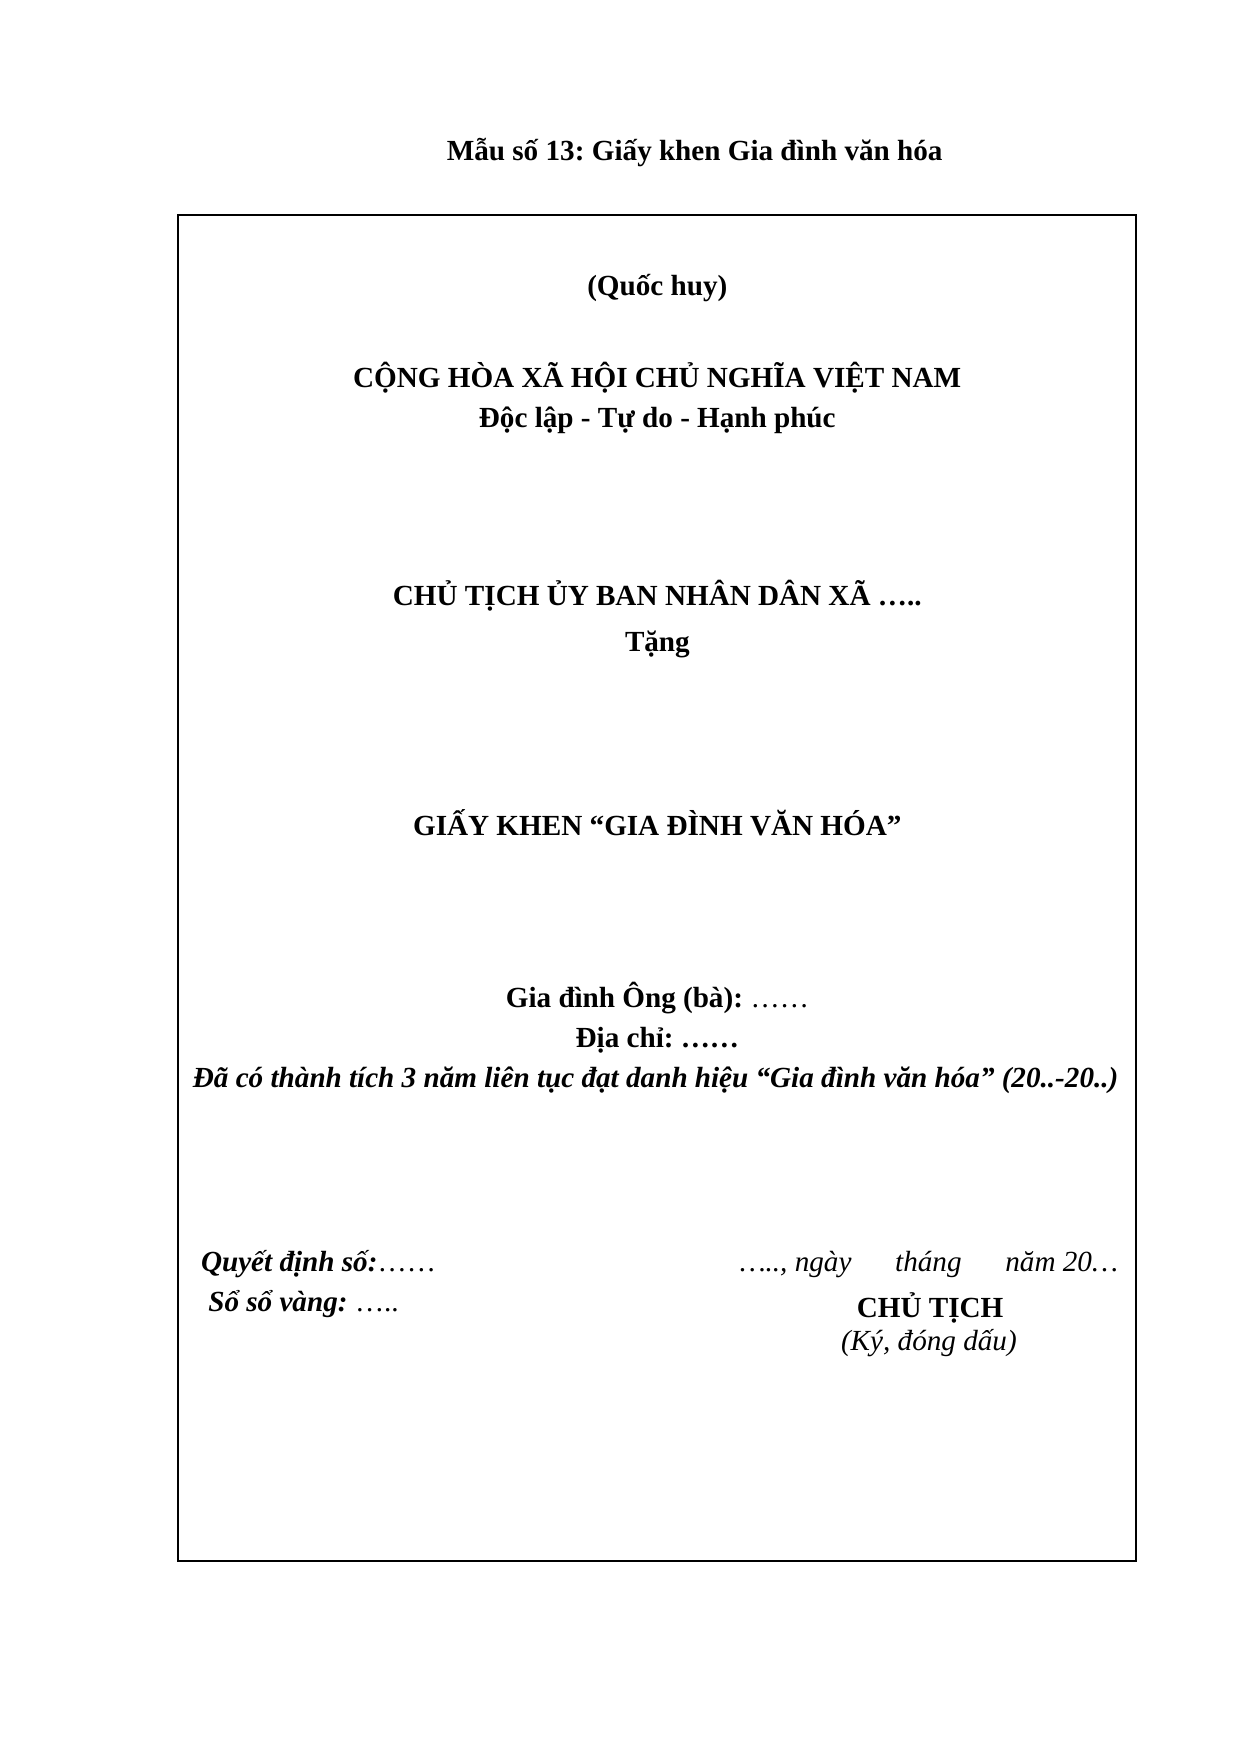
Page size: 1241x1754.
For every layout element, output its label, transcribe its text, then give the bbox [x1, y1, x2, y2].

text Mẫu số 13: Giấy khen Gia đình văn hóa [177, 131, 1137, 168]
table_header (Quốc huy) CỘNG HÒA XÃ HỘI CHỦ NGHĨA VIỆT NAM Độc lập - Tự do - Hạnh phúc CHỦ TỊCH ỦY BAN NHÂN DÂN XÃ ….. Tặng GIẤY KHEN “GIA ĐÌNH VĂN HÓA” Gia đình Ông (bà): …… Địa chỉ: …… Đã có thành tích 3 năm liên tục đạt danh hiệu “Gia đình văn hóa” (20..-20..) [179, 216, 1135, 1560]
